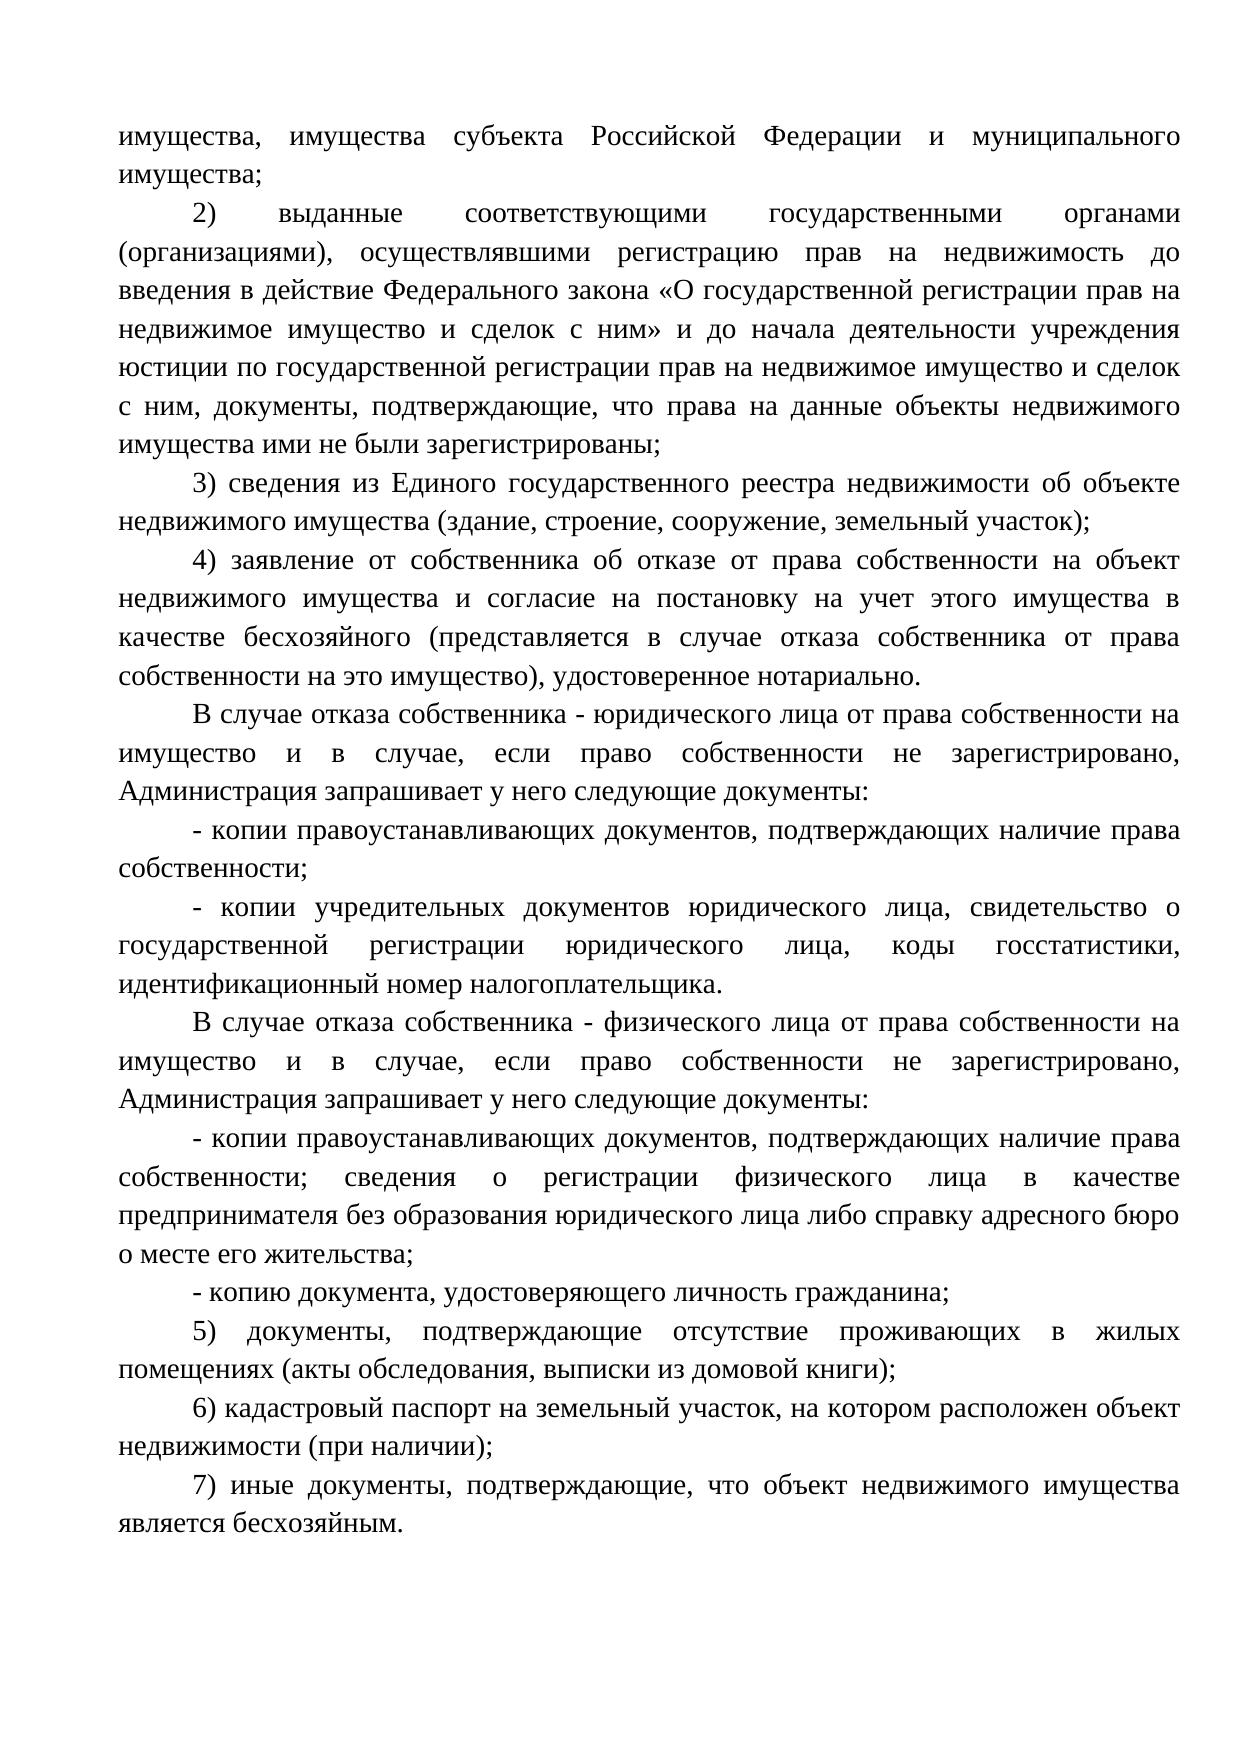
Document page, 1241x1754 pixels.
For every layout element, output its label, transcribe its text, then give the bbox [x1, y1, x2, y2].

text 2) выданные соответствующими государственными органами (организациями), осуществлявшими регистрацию прав на недвижимость до введения в действие Федерального закона «О государственной регистрации прав на недвижимое имущество и сделок с ним» и до начала деятельности учреждения юстиции по государственной регистрации прав на недвижимое имущество и сделок с ним, документы, подтверждающие, что права на данные объекты недвижимого имущества ими не были зарегистрированы; [118, 195, 1181, 460]
text 7) иные документы, подтверждающие, что объект недвижимого имущества является бесхозяйным. [118, 1467, 1181, 1539]
text - копии правоустанавливающих документов, подтверждающих наличие права собственности; [118, 812, 1181, 884]
text В случае отказа собственника - физического лица от права собственности на имущество и в случае, если право собственности не зарегистрировано, Администрация запрашивает у него следующие документы: [118, 1004, 1181, 1115]
text 6) кадастровый паспорт на земельный участок, на котором расположен объект недвижимости (при наличии); [118, 1390, 1181, 1462]
text В случае отказа собственника - юридического лица от права собственности на имущество и в случае, если право собственности не зарегистрировано, Администрация запрашивает у него следующие документы: [118, 696, 1181, 807]
text 4) заявление от собственника об отказе от права собственности на объект недвижимого имущества и согласие на постановку на учет этого имущества в качестве бесхозяйного (представляется в случае отказа собственника от права собственности на это имущество), удостоверенное нотариально. [118, 542, 1181, 691]
text - копии правоустанавливающих документов, подтверждающих наличие права собственности; сведения о регистрации физического лица в качестве предпринимателя без образования юридического лица либо справку адресного бюро о месте его жительства; [118, 1120, 1181, 1269]
text - копии учредительных документов юридического лица, свидетельство о государственной регистрации юридического лица, коды госстатистики, идентификационный номер налогоплательщика. [118, 889, 1181, 999]
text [118, 118, 1181, 190]
text 5) документы, подтверждающие отсутствие проживающих в жилых помещениях (акты обследования, выписки из домовой книги); [118, 1313, 1181, 1385]
text 3) сведения из Единого государственного реестра недвижимости об объекте недвижимого имущества (здание, строение, сооружение, земельный участок); [118, 465, 1181, 537]
text - копию документа, удостоверяющего личность гражданина; [118, 1274, 1181, 1308]
